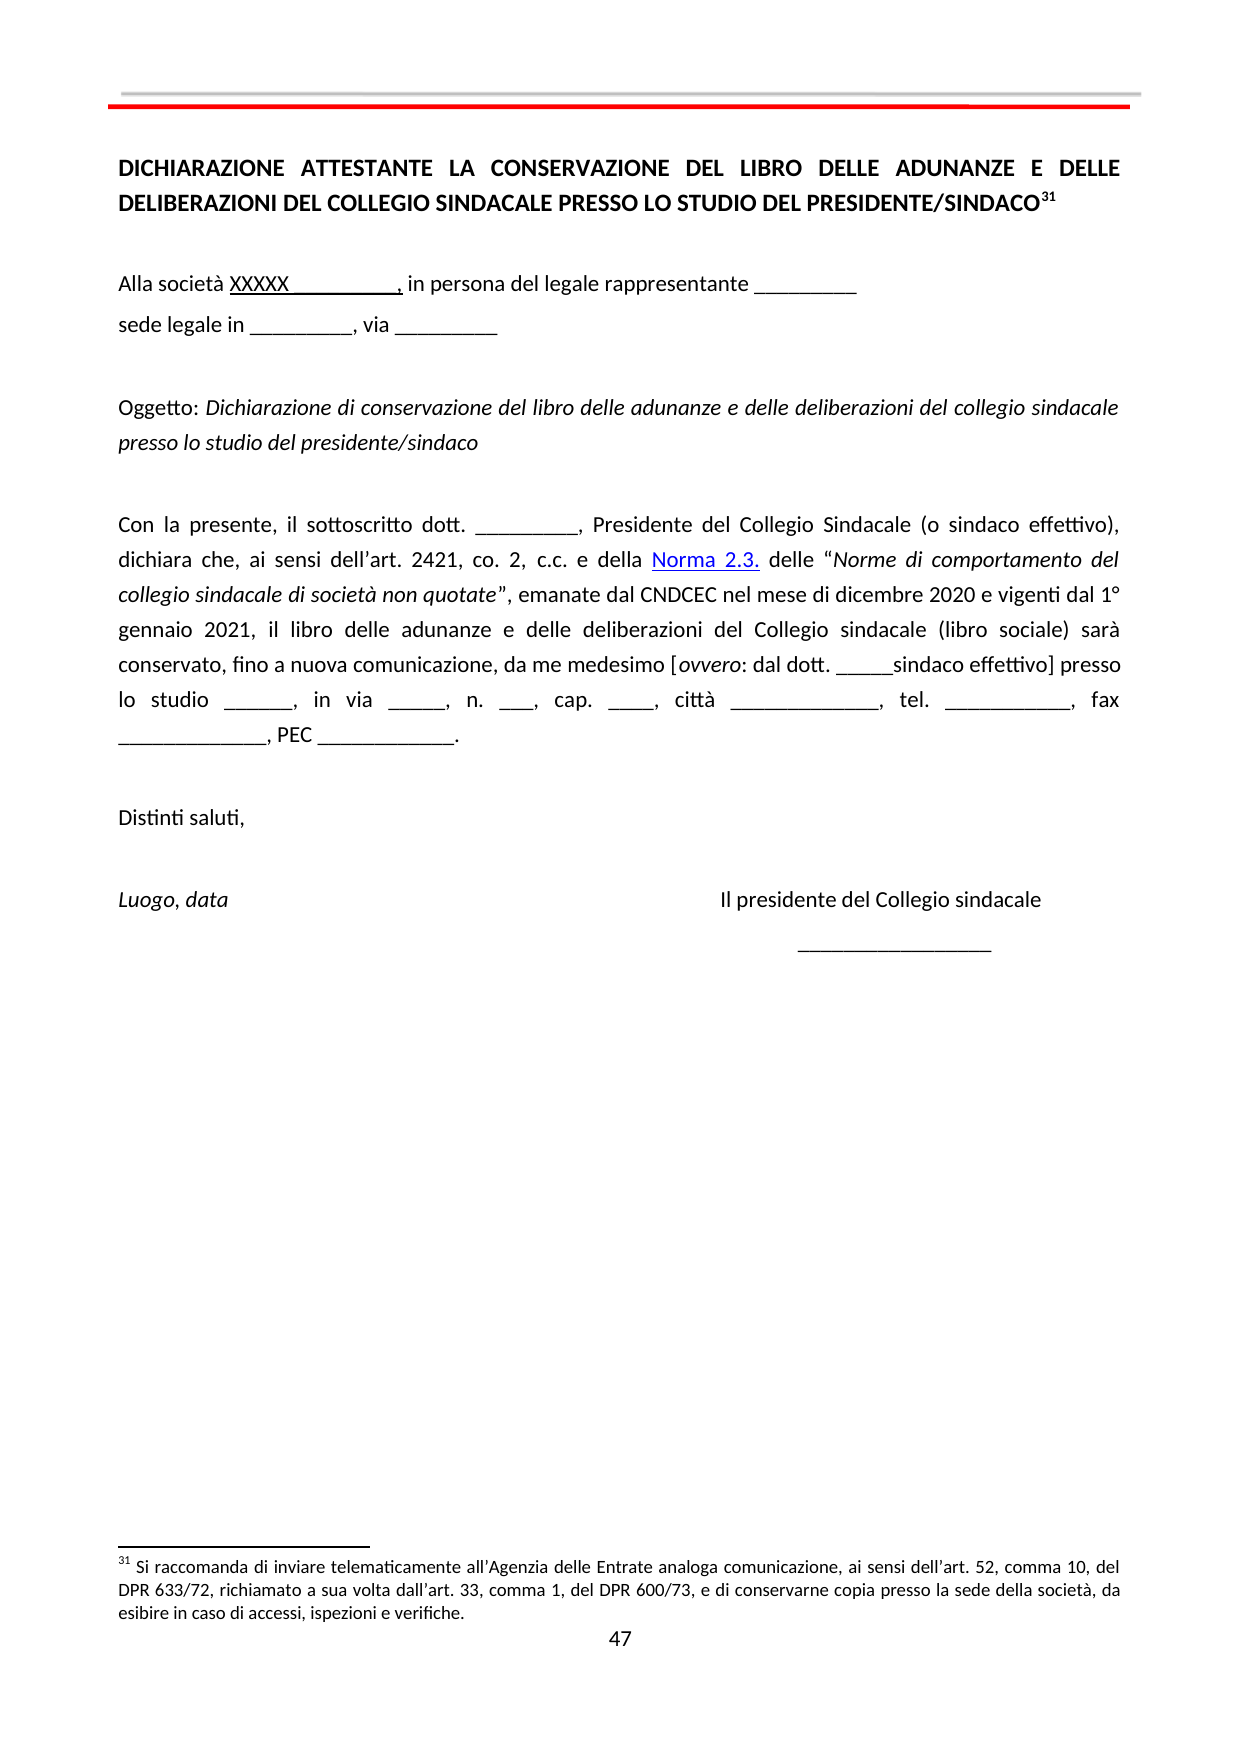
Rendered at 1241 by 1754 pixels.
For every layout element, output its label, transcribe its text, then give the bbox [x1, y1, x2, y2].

text Con la presente, il sottoscritto dott. _________, Presidente del Collegio Sindacale (o sindaco effettivo), dichiara che, ai sensi dell’art. 2421, co. 2, c.c. e della Norma 2.3. delle “Norme di comportamento del collegio sindacale di società non quotate”, emanate dal CNDCEC nel mese di dicembre 2020 e vigenti dal 1° gennaio 2021, il libro delle adunanze e delle deliberazioni del Collegio sindacale (libro sociale) sarà conservato, fino a nuova comunicazione, da me medesimo [ovvero: dal dott. _____sindaco effettivo] presso lo studio ______, in via _____, n. ___, cap. ____, città _____________, tel. ___________, fax _____________, PEC ____________. [118, 511, 1122, 748]
text Luogo, data Il presidente del Collegio sindacale [118, 886, 1122, 913]
subtitle DICHIARAZIONE ATTESTANTE LA CONSERVAZIONE DEL LIBRO DELLE ADUNANZE E DELLE DELIBERAZIONI DEL COLLEGIO SINDACALE PRESSO LO STUDIO DEL PRESIDENTE/SINDACO [118, 152, 1122, 217]
text Oggetto: Dichiarazione di conservazione del libro delle adunanze e delle deliberazioni del collegio sindacale presso lo studio del presidente/sindaco [118, 393, 1122, 456]
text Distinti saluti, [118, 803, 1122, 831]
text sede legale in _________, via _________ [118, 311, 1122, 338]
text Alla società XXXXX _________, in persona del legale rappresentante _________ [118, 269, 1122, 297]
text _________________ [118, 927, 1122, 955]
